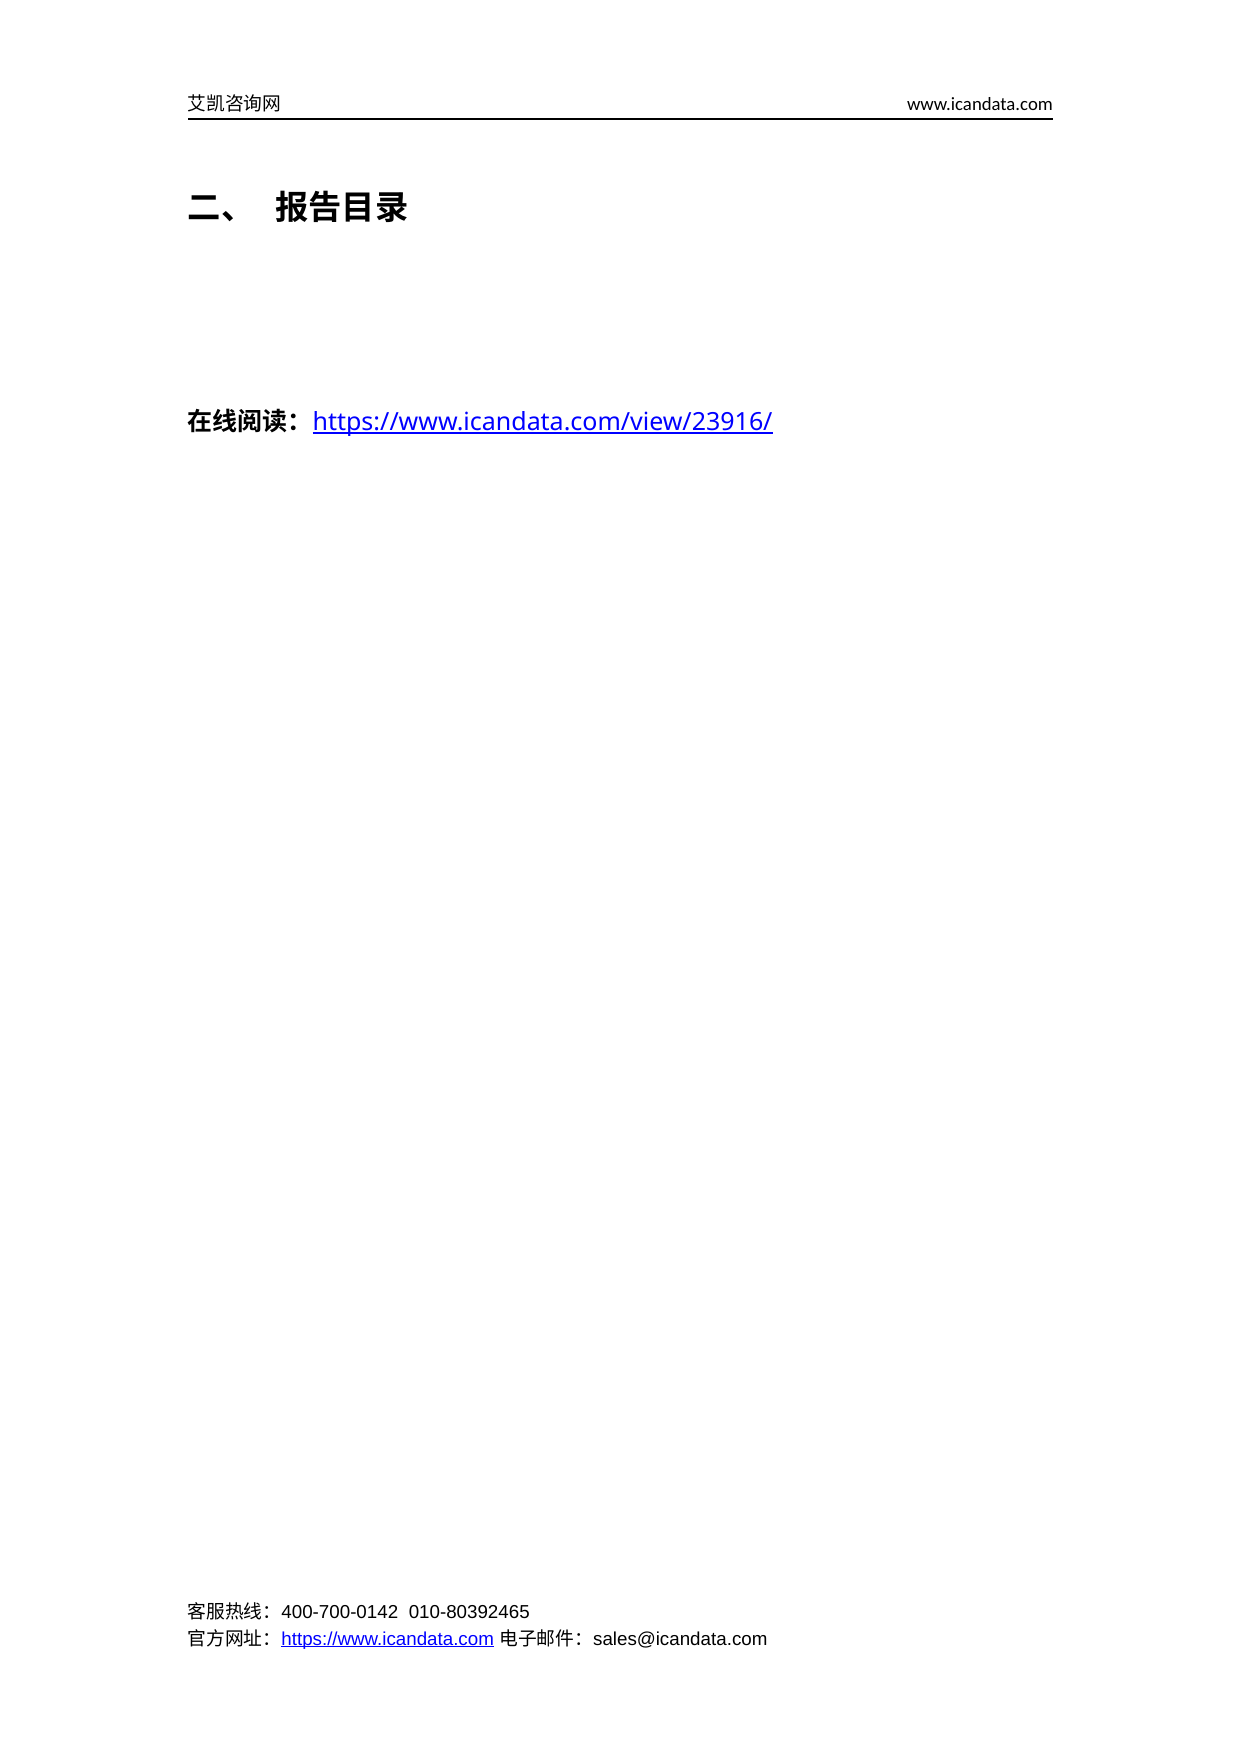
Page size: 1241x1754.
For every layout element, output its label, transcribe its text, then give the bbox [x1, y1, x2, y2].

subtitle 报告目录 [187, 172, 1053, 237]
text 在线阅读：https://www.icandata.com/view/23916/ [187, 387, 1053, 452]
